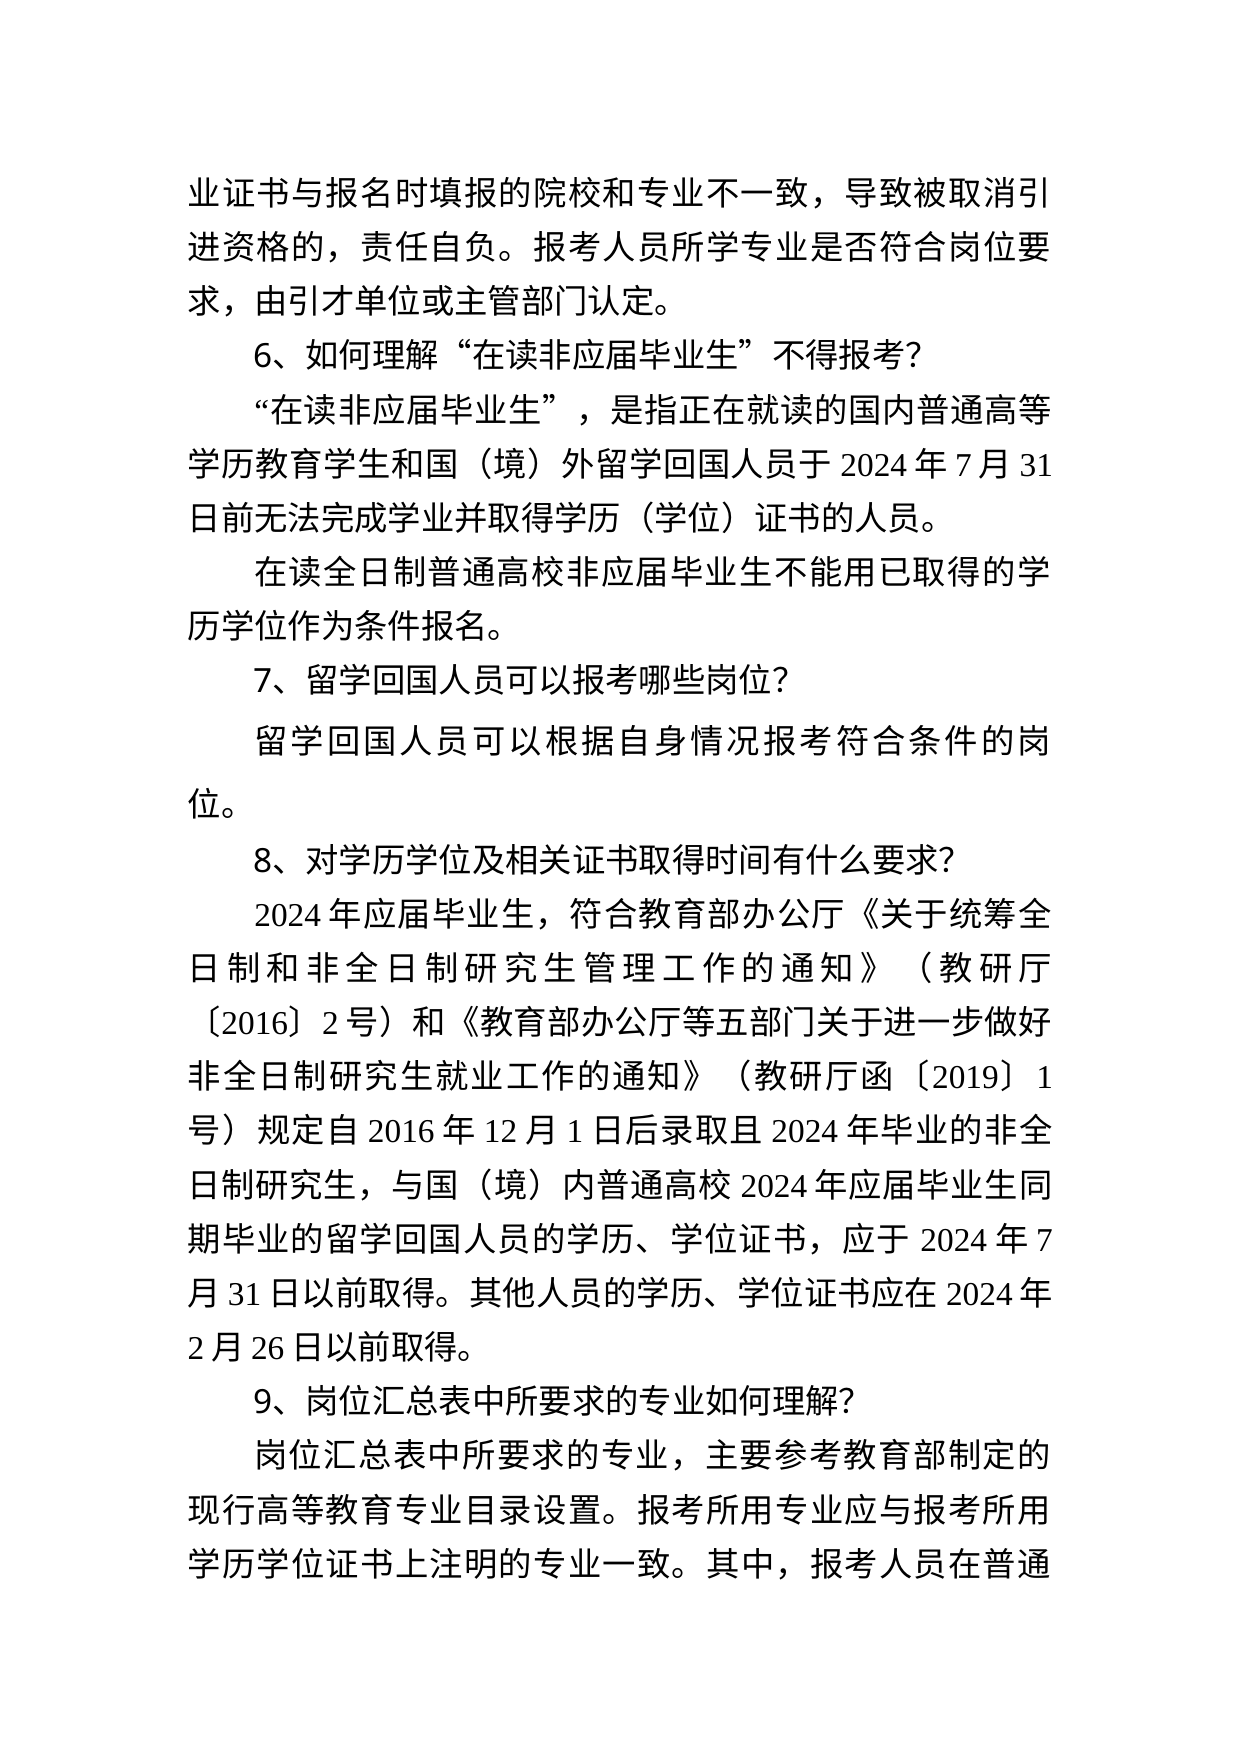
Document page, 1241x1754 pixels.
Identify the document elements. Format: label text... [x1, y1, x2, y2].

text 9、岗位汇总表中所要求的专业如何理解？ [187, 1370, 1053, 1424]
text 在读全日制普通高校非应届毕业生不能用已取得的学历学位作为条件报名。 [187, 541, 1053, 649]
text “在读非应届毕业生”，是指正在就读的国内普通高等学历教育学生和国（境）外留学回国人员于2024年7月31日前无法完成学业并取得学历（学位）证书的人员。 [187, 379, 1053, 541]
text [187, 1424, 1053, 1587]
text 8、对学历学位及相关证书取得时间有什么要求？ [187, 829, 1053, 883]
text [187, 162, 1053, 324]
text 7、留学回国人员可以报考哪些岗位？ [187, 649, 1053, 704]
text 2024年应届毕业生，符合教育部办公厅《关于统筹全日制和非全日制研究生管理工作的通知》（教研厅〔2016〕2号）和《教育部办公厅等五部门关于进一步做好非全日制研究生就业工作的通知》（教研厅函〔2019〕1号）规定自2016年12月1日后录取且2024年毕业的非全日制研究生，与国（境）内普通高校2024年应届毕业生同期毕业的留学回国人员的学历、学位证书，应于2024年7月31日以前取得。其他人员的学历、学位证书应在2024年2月26日以前取得。 [187, 883, 1053, 1370]
text 6、如何理解“在读非应届毕业生”不得报考？ [187, 324, 1053, 379]
text 留学回国人员可以根据自身情况报考符合条件的岗位。 [187, 704, 1053, 829]
